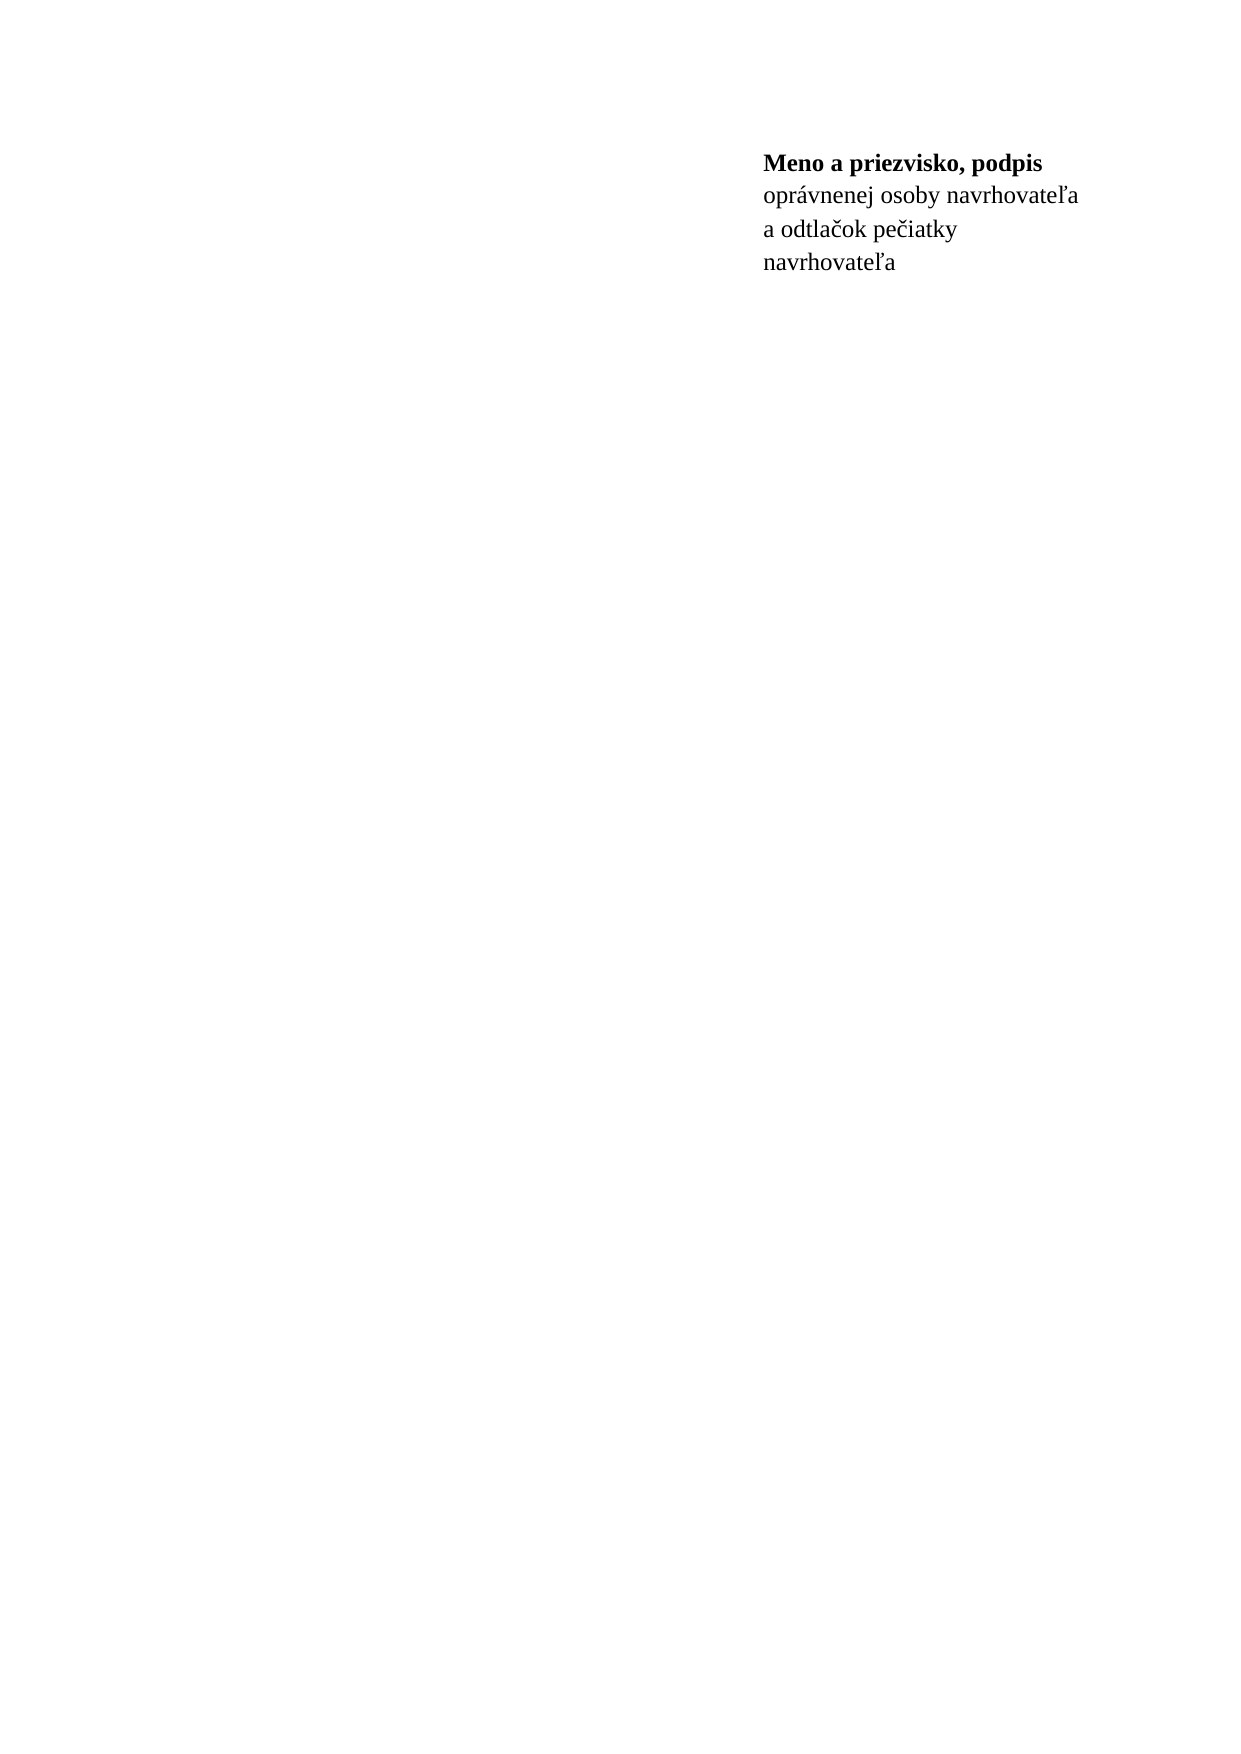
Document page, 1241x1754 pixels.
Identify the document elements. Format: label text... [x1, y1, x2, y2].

text Meno a priezvisko, podpis oprávnenej osoby navrhovateľa a odtlačok pečiatky navrhovateľa [148, 148, 1093, 275]
